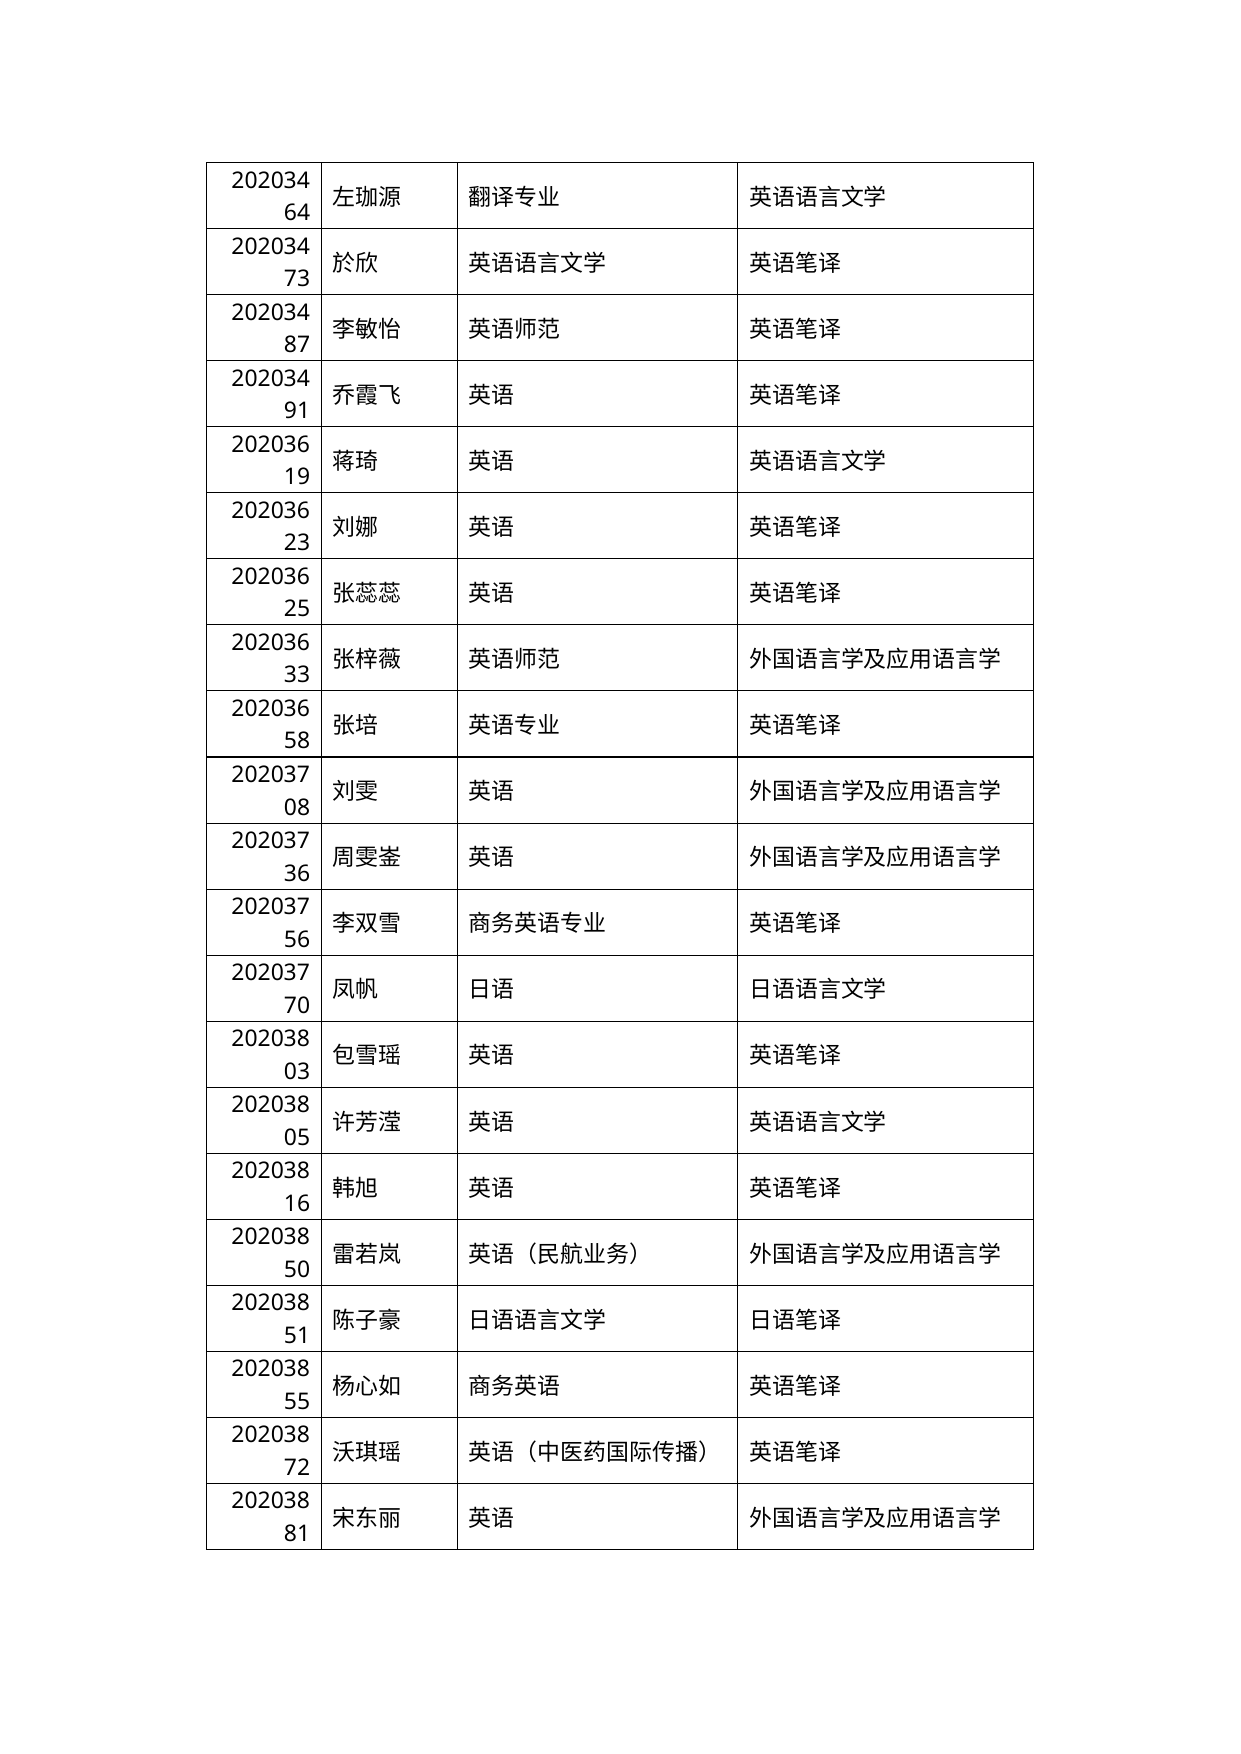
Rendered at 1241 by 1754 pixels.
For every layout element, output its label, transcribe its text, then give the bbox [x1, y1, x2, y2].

table_cell 英语 [458, 559, 737, 624]
table_cell 日语笔译 [738, 1286, 1033, 1351]
table_cell 20203633 [207, 625, 321, 690]
table_cell 商务英语专业 [458, 890, 737, 954]
table_cell 英语专业 [458, 691, 737, 756]
table_cell 乔霞飞 [322, 361, 457, 426]
table_cell 英语笔译 [738, 890, 1033, 954]
table_cell 包雪瑶 [322, 1022, 457, 1087]
table_cell 英语笔译 [738, 361, 1033, 426]
table_cell 20203872 [207, 1418, 321, 1483]
table_cell 周雯崟 [322, 824, 457, 888]
table_cell 商务英语 [458, 1352, 737, 1417]
table_cell 20203623 [207, 493, 321, 558]
table_cell 英语笔译 [738, 1352, 1033, 1417]
table_cell 於欣 [322, 229, 457, 294]
table_cell 左珈源 [322, 163, 457, 228]
table_cell 20203658 [207, 691, 321, 756]
table_cell 20203464 [207, 163, 321, 228]
table_cell 20203487 [207, 295, 321, 360]
table_cell 日语语言文学 [458, 1286, 737, 1351]
table_cell 英语语言文学 [738, 163, 1033, 228]
table_cell 20203756 [207, 890, 321, 954]
table_cell 英语 [458, 824, 737, 888]
table_cell 韩旭 [322, 1154, 457, 1219]
table_cell 李双雪 [322, 890, 457, 954]
table_cell 外国语言学及应用语言学 [738, 824, 1033, 888]
table_cell 刘娜 [322, 493, 457, 558]
table_cell 20203881 [207, 1484, 321, 1549]
table_cell 英语语言文学 [738, 1088, 1033, 1153]
table_cell 英语 [458, 361, 737, 426]
table_cell 凤帆 [322, 956, 457, 1021]
table_cell 英语笔译 [738, 1022, 1033, 1087]
table_cell 日语语言文学 [738, 956, 1033, 1021]
table_cell 李敏怡 [322, 295, 457, 360]
table_cell 英语 [458, 427, 737, 492]
table_cell 20203816 [207, 1154, 321, 1219]
table_cell 日语 [458, 956, 737, 1021]
table_cell 英语 [458, 1022, 737, 1087]
table_cell 英语笔译 [738, 493, 1033, 558]
table_cell 英语笔译 [738, 1154, 1033, 1219]
table_cell 20203855 [207, 1352, 321, 1417]
table_cell 英语 [458, 1154, 737, 1219]
table_cell 英语（民航业务） [458, 1220, 737, 1285]
table_cell 20203851 [207, 1286, 321, 1351]
table_cell 刘雯 [322, 758, 457, 822]
table_cell 英语语言文学 [738, 427, 1033, 492]
table_cell 英语笔译 [738, 1418, 1033, 1483]
table_cell 张梓薇 [322, 625, 457, 690]
table_cell 20203803 [207, 1022, 321, 1087]
table_cell 20203805 [207, 1088, 321, 1153]
table_cell 20203850 [207, 1220, 321, 1285]
table_cell 张蕊蕊 [322, 559, 457, 624]
table_cell 英语（中医药国际传播） [458, 1418, 737, 1483]
table_cell 蒋琦 [322, 427, 457, 492]
table_cell 张培 [322, 691, 457, 756]
table_cell 英语 [458, 758, 737, 822]
table_cell 英语笔译 [738, 295, 1033, 360]
table_cell 英语笔译 [738, 691, 1033, 756]
table_cell 英语 [458, 1088, 737, 1153]
table_cell 英语师范 [458, 625, 737, 690]
table_cell 20203491 [207, 361, 321, 426]
table_cell 英语 [458, 493, 737, 558]
table_cell 20203625 [207, 559, 321, 624]
table_cell 沃琪瑶 [322, 1418, 457, 1483]
table_cell 英语笔译 [738, 559, 1033, 624]
table_cell 许芳滢 [322, 1088, 457, 1153]
table_cell 20203736 [207, 824, 321, 888]
table_cell 杨心如 [322, 1352, 457, 1417]
table_cell 20203473 [207, 229, 321, 294]
table_cell 英语笔译 [738, 229, 1033, 294]
table_cell 20203708 [207, 758, 321, 822]
table_cell 英语 [458, 1484, 737, 1549]
table_cell 20203770 [207, 956, 321, 1021]
table_cell 外国语言学及应用语言学 [738, 758, 1033, 822]
table_cell 翻译专业 [458, 163, 737, 228]
table_cell 外国语言学及应用语言学 [738, 1220, 1033, 1285]
table_cell 外国语言学及应用语言学 [738, 625, 1033, 690]
table_cell 英语师范 [458, 295, 737, 360]
table_cell 雷若岚 [322, 1220, 457, 1285]
table_cell 外国语言学及应用语言学 [738, 1484, 1033, 1549]
table_cell 陈子豪 [322, 1286, 457, 1351]
table_cell 20203619 [207, 427, 321, 492]
table_cell 宋东丽 [322, 1484, 457, 1549]
table_cell 英语语言文学 [458, 229, 737, 294]
